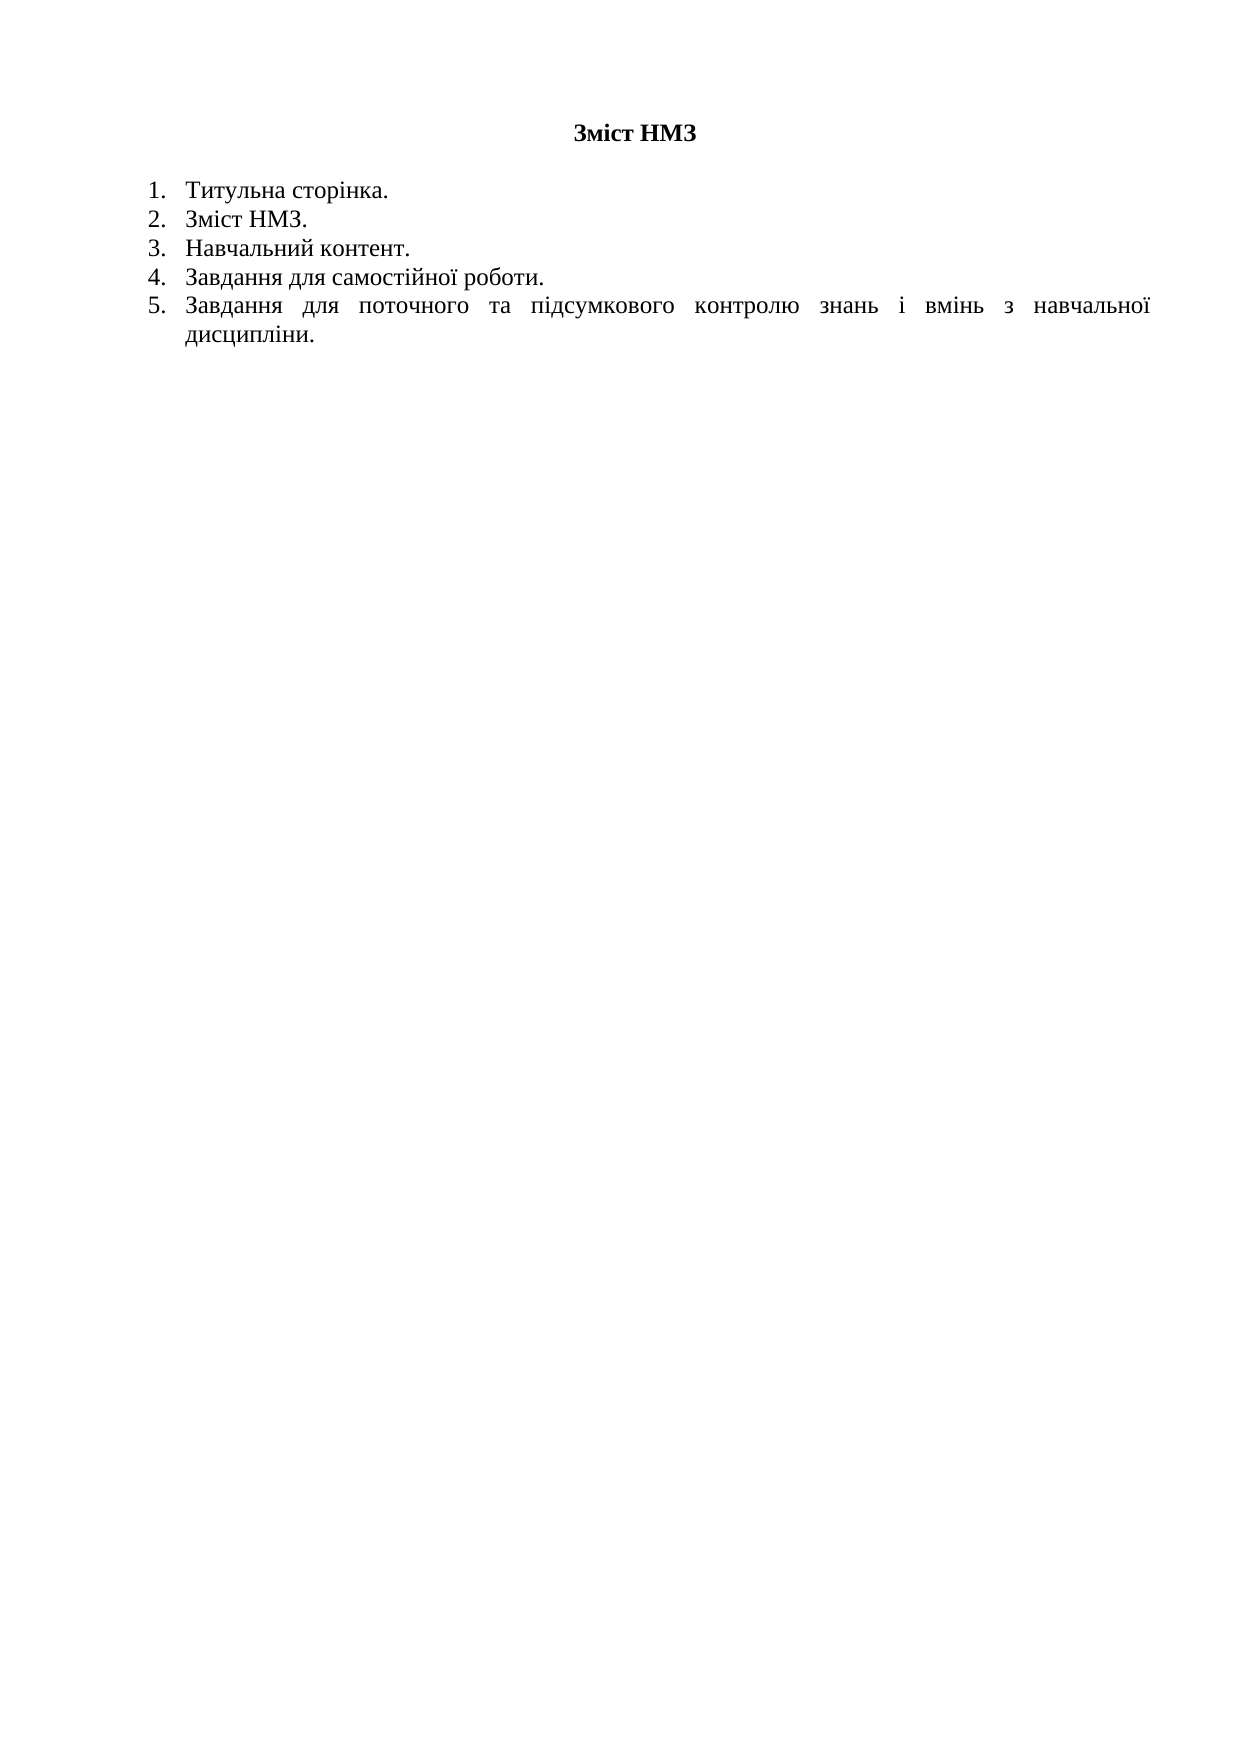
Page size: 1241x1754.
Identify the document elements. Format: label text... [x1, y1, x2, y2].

list Завдання для поточного та підсумкового контролю знань і вмінь з навчальної дисципліни. [148, 291, 1152, 348]
text Зміст НМЗ [118, 118, 1152, 147]
list Завдання для самостійної роботи. [148, 262, 1152, 291]
list Зміст НМЗ. [148, 204, 1152, 233]
list Навчальний контент. [148, 233, 1152, 262]
list Титульна сторінка. [148, 176, 1152, 204]
